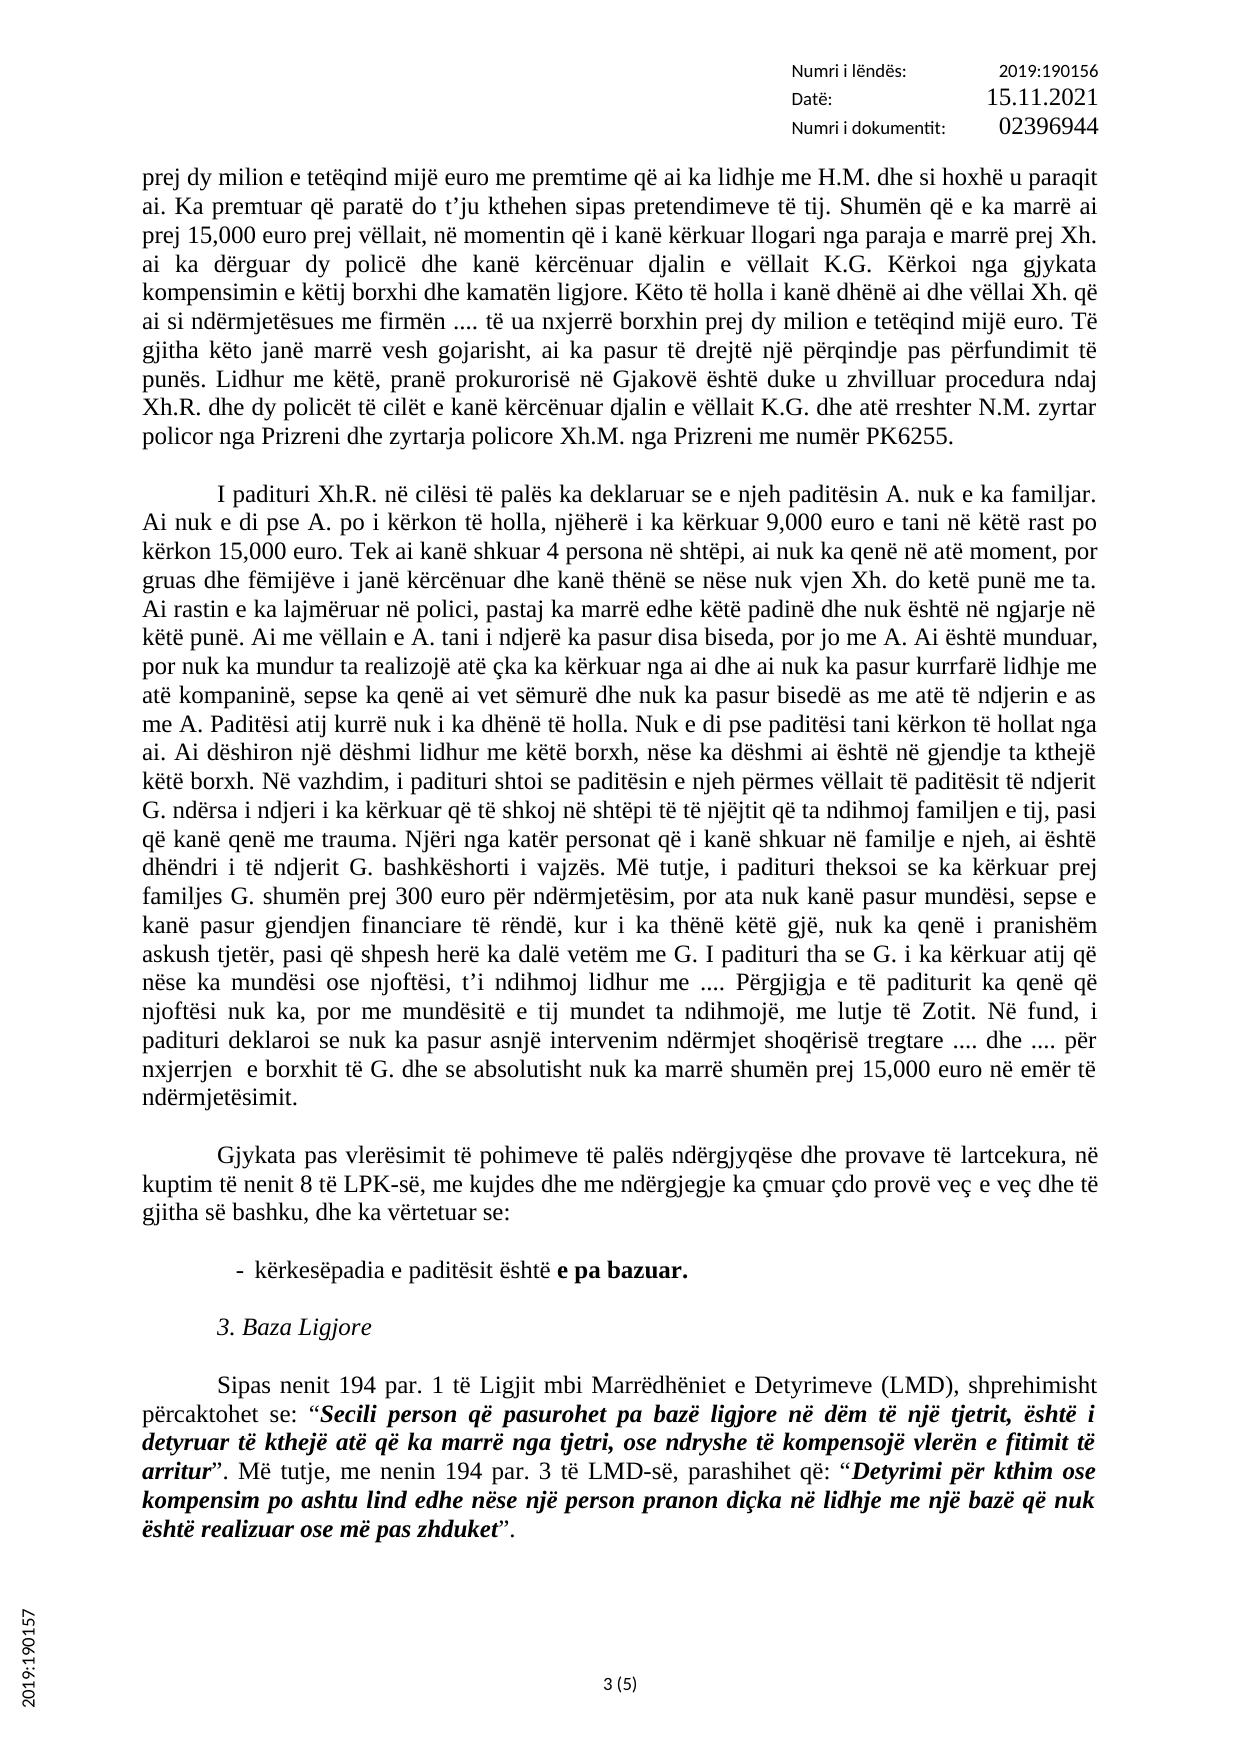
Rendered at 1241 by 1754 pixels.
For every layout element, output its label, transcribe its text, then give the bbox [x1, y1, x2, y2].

text I padituri Xh.R. në cilësi të palës ka deklaruar se e njeh paditësin A. nuk e ka familjar. Ai nuk e di pse A. po i kërkon të holla, njëherë i ka kërkuar 9,000 euro e tani në këtë rast po kërkon 15,000 euro. Tek ai kanë shkuar 4 persona në shtëpi, ai nuk ka qenë në atë moment, por gruas dhe fëmijëve i janë kërcënuar dhe kanë thënë se nëse nuk vjen Xh. do ketë punë me ta. Ai rastin e ka lajmëruar në polici, pastaj ka marrë edhe këtë padinë dhe nuk është në ngjarje në këtë punë. Ai me vëllain e A. tani i ndjerë ka pasur disa biseda, por jo me A. Ai është munduar, por nuk ka mundur ta realizojë atë çka ka kërkuar nga ai dhe ai nuk ka pasur kurrfarë lidhje me atë kompaninë, sepse ka qenë ai vet sëmurë dhe nuk ka pasur bisedë as me atë të ndjerin e as me A. Paditësi atij kurrë nuk i ka dhënë të holla. Nuk e di pse paditësi tani kërkon të hollat nga ai. Ai dëshiron një dëshmi lidhur me këtë borxh, nëse ka dëshmi ai është në gjendje ta kthejë këtë borxh. Në vazhdim, i padituri shtoi se paditësin e njeh përmes vëllait të paditësit të ndjerit G. ndërsa i ndjeri i ka kërkuar që të shkoj në shtëpi të të njëjtit që ta ndihmoj familjen e tij, pasi që kanë qenë me trauma. Njëri nga katër personat që i kanë shkuar në familje e njeh, ai është dhëndri i të ndjerit G. bashkëshorti i vajzës. Më tutje, i padituri theksoi se ka kërkuar prej familjes G. shumën prej 300 euro për ndërmjetësim, por ata nuk kanë pasur mundësi, sepse e kanë pasur gjendjen financiare të rëndë, kur i ka thënë këtë gjë, nuk ka qenë i pranishëm askush tjetër, pasi që shpesh herë ka dalë vetëm me G. I padituri tha se G. i ka kërkuar atij që nëse ka mundësi ose njoftësi, t’i ndihmoj lidhur me .... Përgjigja e të paditurit ka qenë që njoftësi nuk ka, por me mundësitë e tij mundet ta ndihmojë, me lutje të Zotit. Në fund, i padituri deklaroi se nuk ka pasur asnjë intervenim ndërmjet shoqërisë tregtare .... dhe .... për nxjerrjen e borxhit të G. dhe se absolutisht nuk ka marrë shumën prej 15,000 euro në emër të ndërmjetësimit. [142, 479, 1098, 1111]
text Gjykata pas vlerësimit të pohimeve të palës ndërgjyqëse dhe provave të lartcekura, në kuptim të nenit 8 të LPK-së, me kujdes dhe me ndërgjegje ka çmuar çdo provë veç e veç dhe të gjitha së bashku, dhe ka vërtetuar se: [142, 1140, 1098, 1226]
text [142, 162, 1098, 450]
list kërkesëpadia e paditësit është e pa bazuar. [236, 1255, 1098, 1284]
text Sipas nenit 194 par. 1 të Ligjit mbi Marrëdhëniet e Detyrimeve (LMD), shprehimisht përcaktohet se: “Secili person që pasurohet pa bazë ligjore në dëm të një tjetrit, është i detyruar të kthejë atë që ka marrë nga tjetri, ose ndryshe të kompensojë vlerën e fitimit të arritur”. Më tutje, me nenin 194 par. 3 të LMD-së, parashihet që: “Detyrimi për kthim ose kompensim po ashtu lind edhe nëse një person pranon diçka në lidhje me një bazë që nuk është realizuar ose më pas zhduket”. [142, 1370, 1098, 1542]
text 3. Baza Ligjore [142, 1312, 1098, 1341]
